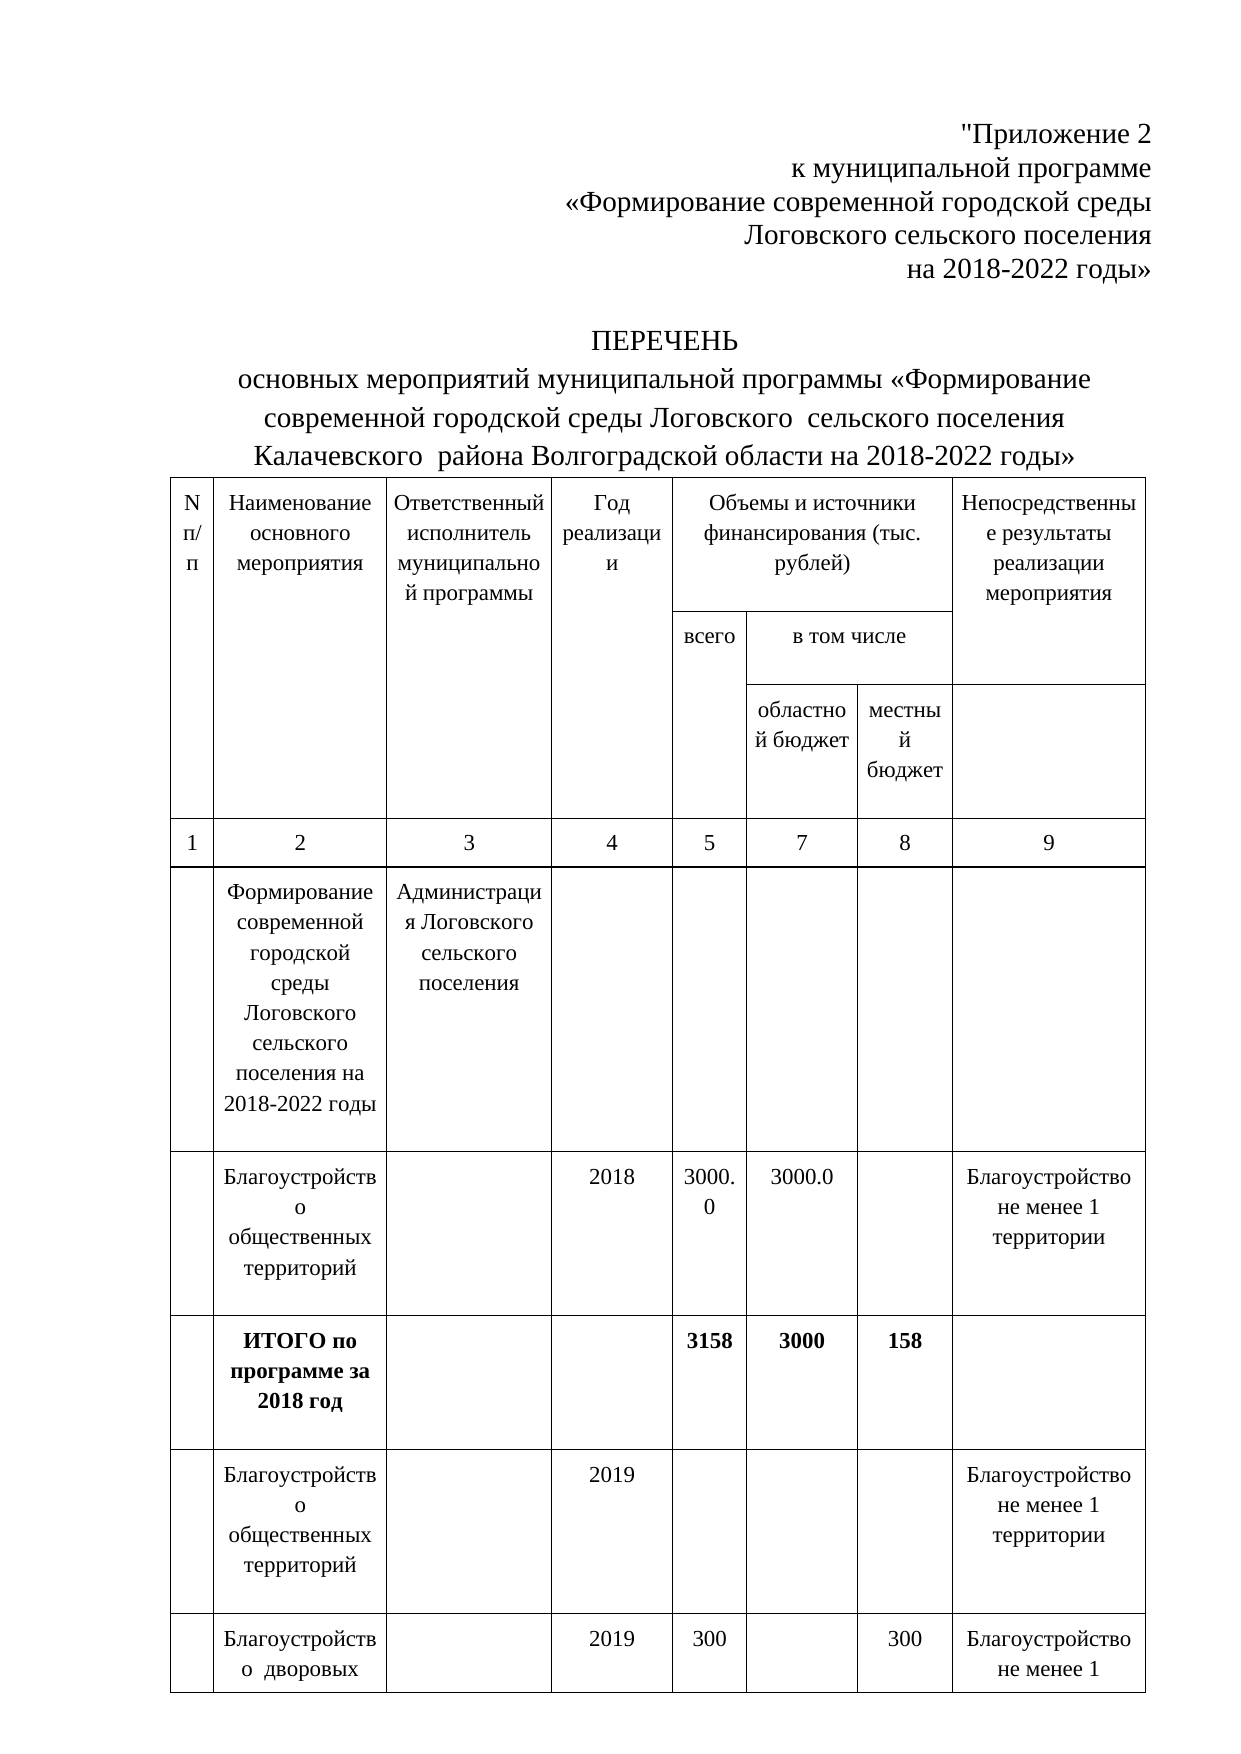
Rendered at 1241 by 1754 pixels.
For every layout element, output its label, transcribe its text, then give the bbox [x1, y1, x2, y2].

table_cell 8 [858, 819, 952, 866]
table_cell [171, 1152, 213, 1315]
table_header Непосредственные результаты реализации мероприятия [953, 478, 1145, 684]
table_cell [387, 1152, 551, 1315]
table_cell [552, 868, 672, 1151]
table_cell [858, 1152, 952, 1315]
table_header Объемы и источники финансирования (тыс. рублей) [673, 478, 952, 611]
table_cell [387, 1450, 551, 1613]
table_cell [747, 1450, 857, 1613]
table_cell ИТОГО по программе за 2018 год [214, 1316, 386, 1449]
text "Приложение 2 [177, 117, 1152, 150]
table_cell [953, 1614, 1145, 1692]
table_cell 2019 [552, 1614, 672, 1692]
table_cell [214, 1614, 386, 1692]
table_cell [953, 1450, 1145, 1613]
table_cell областной бюджет [747, 685, 857, 818]
table_cell 2018 [552, 1152, 672, 1315]
table_cell 1 [171, 819, 213, 866]
table_cell [953, 868, 1145, 1151]
text «Формирование современной городской среды [177, 184, 1152, 217]
table_cell [953, 685, 1145, 818]
table_cell [747, 1614, 857, 1692]
table_cell 300 [858, 1614, 952, 1692]
table_cell [858, 868, 952, 1151]
table_cell 2019 [552, 1450, 672, 1613]
text к муниципальной программе [177, 150, 1152, 184]
table_cell [552, 1316, 672, 1449]
table_cell 3 [387, 819, 551, 866]
table_cell [171, 1450, 213, 1613]
table_cell 9 [953, 819, 1145, 866]
table_cell 3000.0 [673, 1152, 746, 1315]
table_header N п/п [171, 478, 213, 818]
table_cell [747, 868, 857, 1151]
table_header Ответственный исполнитель муниципальной программы [387, 478, 551, 818]
table_cell [953, 1316, 1145, 1449]
table_cell всего [673, 612, 746, 818]
table_cell [858, 1450, 952, 1613]
table_cell 2 [214, 819, 386, 866]
table_cell в том числе [747, 612, 952, 684]
table_cell Благоустройство общественных территорий [214, 1450, 386, 1613]
table_cell местный бюджет [858, 685, 952, 818]
table_cell [673, 1450, 746, 1613]
table_cell 3158 [673, 1316, 746, 1449]
table_header Год реализации [552, 478, 672, 818]
table_cell [171, 868, 213, 1151]
text основных мероприятий муниципальной программы «Формирование современной городской среды Логовского сельского поселения Калачевского района Волгоградской области на 2018-2022 годы» [177, 361, 1152, 472]
table_cell Администрация Логовского сельского поселения [387, 868, 551, 1151]
table_cell 4 [552, 819, 672, 866]
text на 2018-2022 годы» [177, 251, 1152, 284]
table_cell [387, 1614, 551, 1692]
table_cell [673, 868, 746, 1151]
table_cell 3000.0 [747, 1152, 857, 1315]
table_cell Благоустройство общественных территорий [214, 1152, 386, 1315]
table_cell Благоустройство не менее 1 территории [953, 1152, 1145, 1315]
table_cell 7 [747, 819, 857, 866]
table_cell [171, 1614, 213, 1692]
text Логовского сельского поселения [177, 217, 1152, 251]
text ПЕРЕЧЕНЬ [177, 323, 1152, 356]
table_cell [387, 1316, 551, 1449]
table_cell Формирование современной городской среды Логовского сельского поселения на 2018-2022 годы [214, 868, 386, 1151]
table_header Наименование основного мероприятия [214, 478, 386, 818]
table_cell 300 [673, 1614, 746, 1692]
table_cell 3000 [747, 1316, 857, 1449]
table_cell [171, 1316, 213, 1449]
table_cell 5 [673, 819, 746, 866]
table_cell 158 [858, 1316, 952, 1449]
